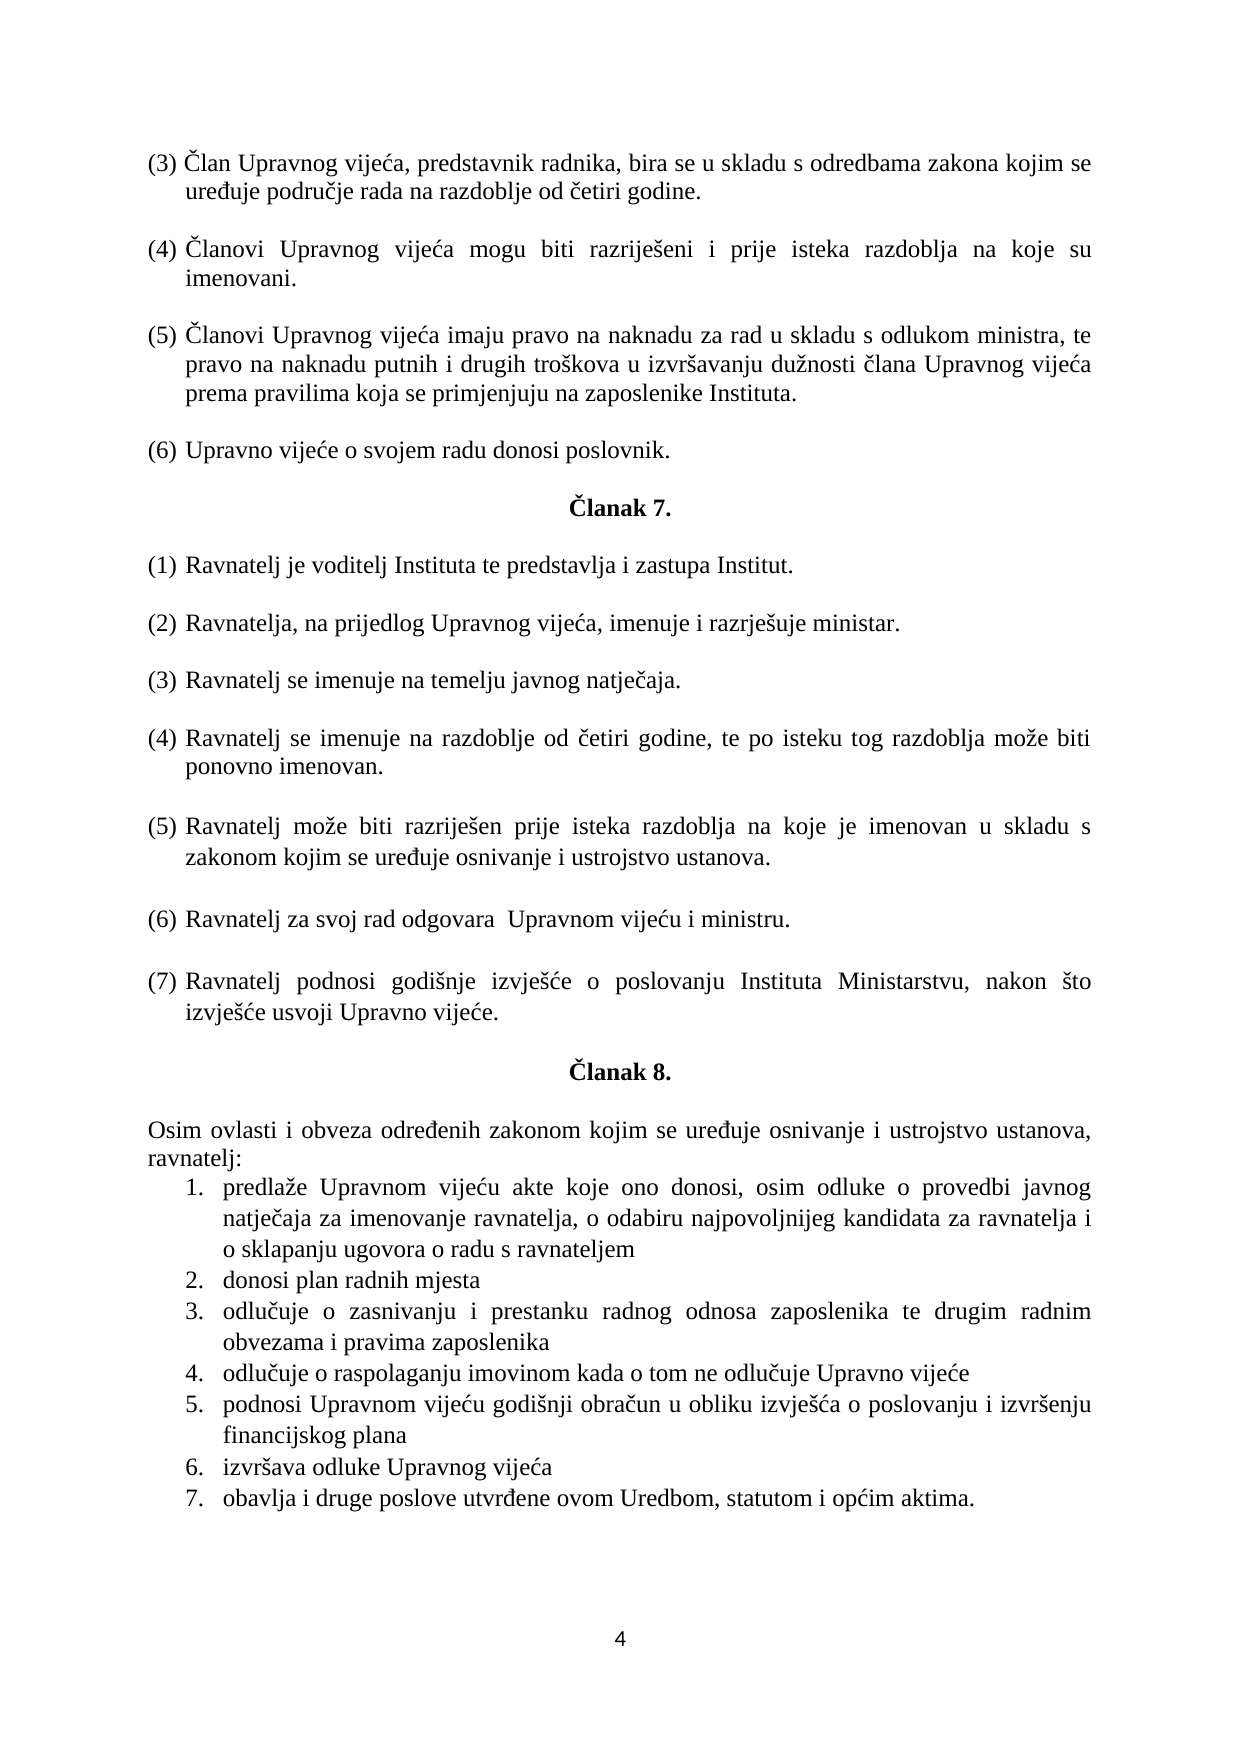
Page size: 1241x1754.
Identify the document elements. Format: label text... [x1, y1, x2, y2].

list odlučuje o raspolaganju imovinom kada o tom ne odlučuje Upravno vijeće [185, 1358, 1093, 1387]
list odlučuje o zasnivanju i prestanku radnog odnosa zaposlenika te drugim radnim obvezama i pravima zaposlenika [185, 1296, 1093, 1356]
list (5) Članovi Upravnog vijeća imaju pravo na naknadu za rad u skladu s odlukom ministra, te pravo na naknadu putnih i drugih troškova u izvršavanju dužnosti člana Upravnog vijeća prema pravilima koja se primjenjuju na zaposlenike Instituta. [148, 320, 1093, 406]
text Osim ovlasti i obveza određenih zakonom kojim se uređuje osnivanje i ustrojstvo ustanova, ravnatelj: [148, 1115, 1093, 1172]
list (7) Ravnatelj podnosi godišnje izvješće o poslovanju Instituta Ministarstvu, nakon što izvješće usvoji Upravno vijeće. [148, 966, 1093, 1026]
text Članak 8. [148, 1057, 1093, 1086]
list (1) Ravnatelj je voditelj Instituta te predstavlja i zastupa Institut. [148, 550, 1093, 579]
list (4) Članovi Upravnog vijeća mogu biti razriješeni i prije isteka razdoblja na koje su imenovani. [148, 234, 1093, 291]
text Članak 7. [148, 493, 1093, 521]
list (4) Ravnatelj se imenuje na razdoblje od četiri godine, te po isteku tog razdoblja može biti ponovno imenovan. [148, 723, 1093, 780]
list podnosi Upravnom vijeću godišnji obračun u obliku izvješća o poslovanju i izvršenju financijskog plana [185, 1389, 1093, 1449]
list (2) Ravnatelja, na prijedlog Upravnog vijeća, imenuje i razrješuje ministar. [148, 608, 1093, 636]
list (5) Ravnatelj može biti razriješen prije isteka razdoblja na koje je imenovan u skladu s zakonom kojim se uređuje osnivanje i ustrojstvo ustanova. [148, 811, 1093, 871]
list predlaže Upravnom vijeću akte koje ono donosi, osim odluke o provedbi javnog natječaja za imenovanje ravnatelja, o odabiru najpovoljnijeg kandidata za ravnatelja i o sklapanju ugovora o radu s ravnateljem [185, 1172, 1093, 1263]
list (6) Upravno vijeće o svojem radu donosi poslovnik. [148, 435, 1093, 464]
list (3) Ravnatelj se imenuje na temelju javnog natječaja. [148, 665, 1093, 694]
list (3) Član Upravnog vijeća, predstavnik radnika, bira se u skladu s odredbama zakona kojim se uređuje područje rada na razdoblje od četiri godine. [148, 148, 1093, 205]
list obavlja i druge poslove utvrđene ovom Uredbom, statutom i općim aktima. [185, 1483, 1093, 1511]
list donosi plan radnih mjesta [185, 1265, 1093, 1294]
list (6) Ravnatelj za svoj rad odgovara Upravnom vijeću i ministru. [148, 904, 1093, 933]
list izvršava odluke Upravnog vijeća [185, 1452, 1093, 1480]
